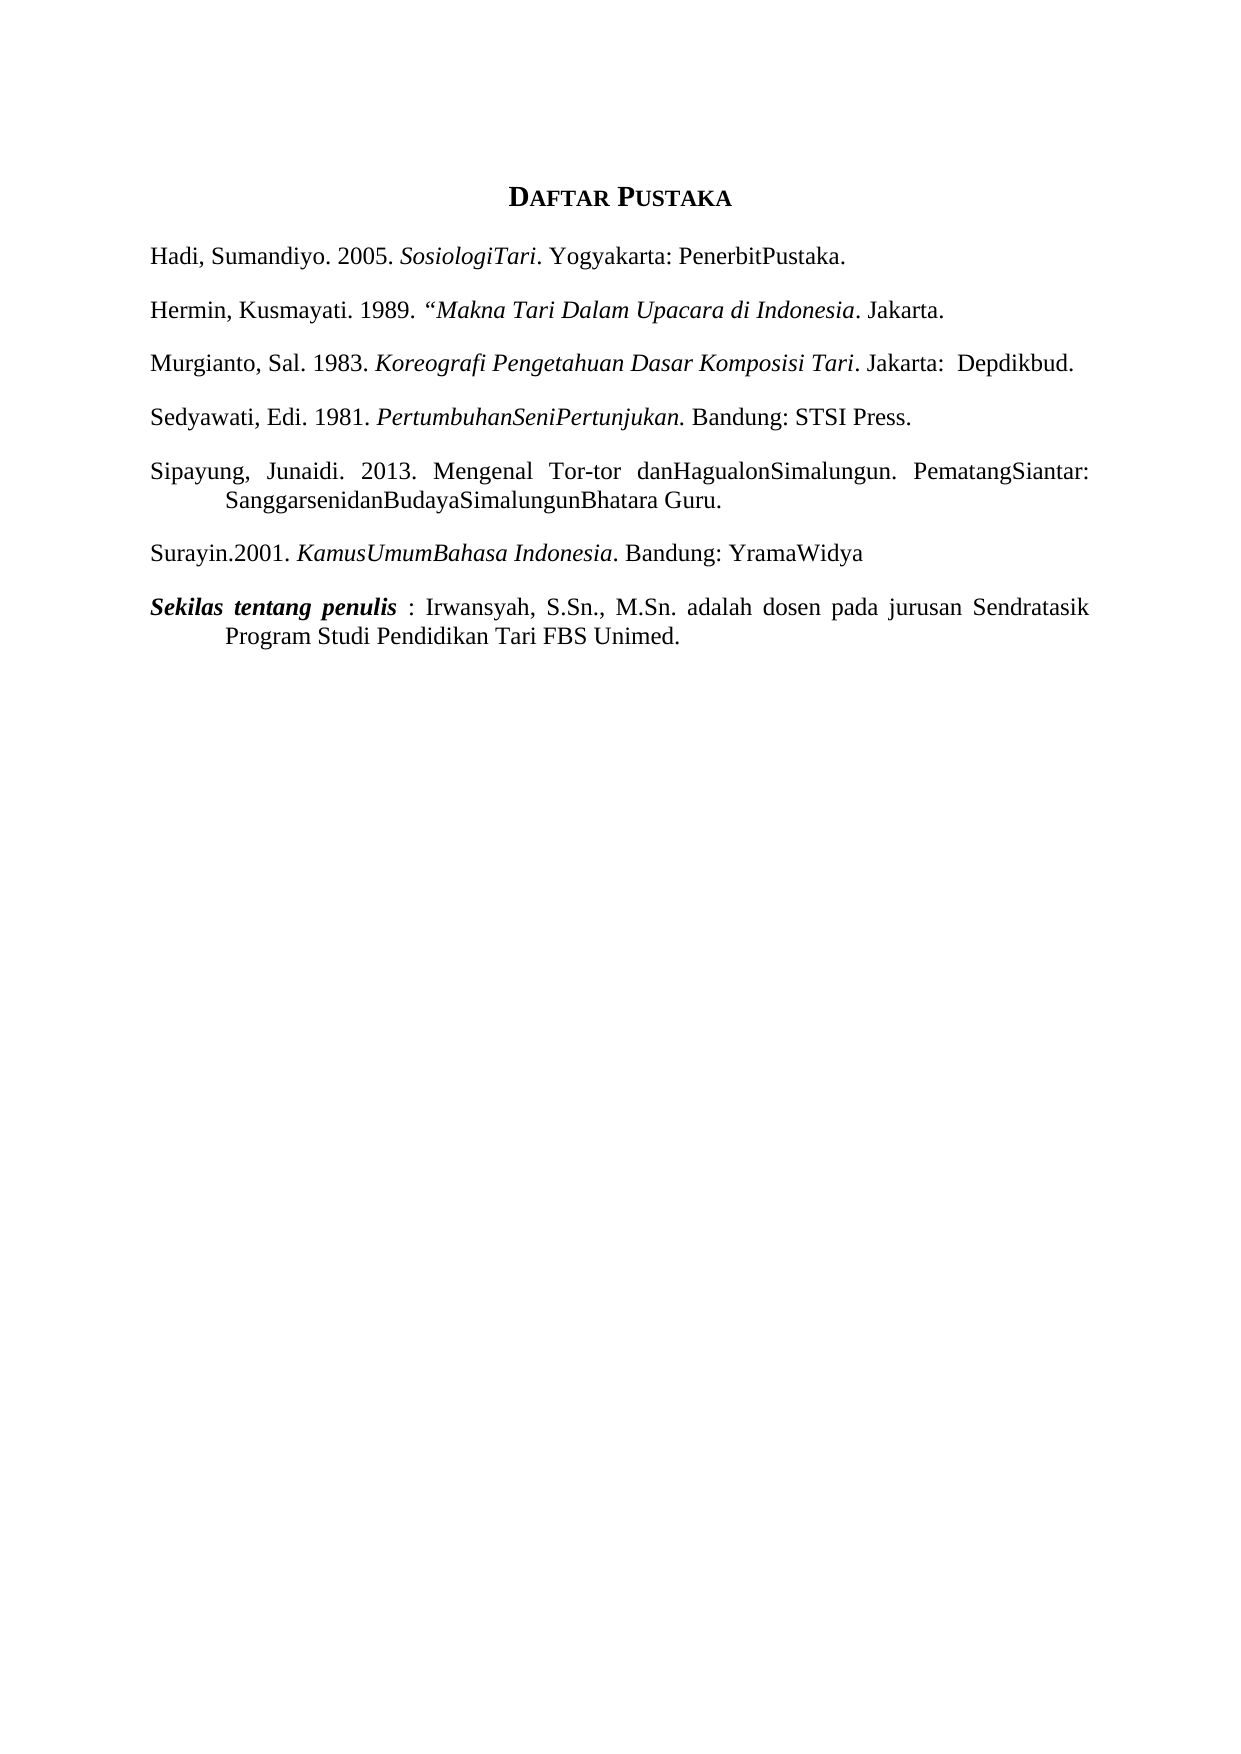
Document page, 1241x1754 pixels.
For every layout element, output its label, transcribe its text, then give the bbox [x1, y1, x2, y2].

text Murgianto, Sal. 1983. Koreografi Pengetahuan Dasar Komposisi Tari. Jakarta: Depdikbud. [150, 348, 1090, 377]
text Surayin.2001. KamusUmumBahasa Indonesia. Bandung: YramaWidya [150, 538, 1090, 567]
text Hadi, Sumandiyo. 2005. SosiologiTari. Yogyakarta: PenerbitPustaka. [150, 241, 1090, 270]
text Sekilas tentang penulis : Irwansyah, S.Sn., M.Sn. adalah dosen pada jurusan Sendratasik Program Studi Pendidikan Tari FBS Unimed. [150, 592, 1090, 650]
text Sedyawati, Edi. 1981. PertumbuhanSeniPertunjukan. Bandung: STSI Press. [150, 402, 1090, 431]
text Daftar Pustaka [150, 179, 1090, 212]
text Hermin, Kusmayati. 1989. “Makna Tari Dalam Upacara di Indonesia. Jakarta. [150, 295, 1090, 323]
text Sipayung, Junaidi. 2013. Mengenal Tor-tor danHagualonSimalungun. PematangSiantar: SanggarsenidanBudayaSimalungunBhatara Guru. [150, 456, 1090, 513]
